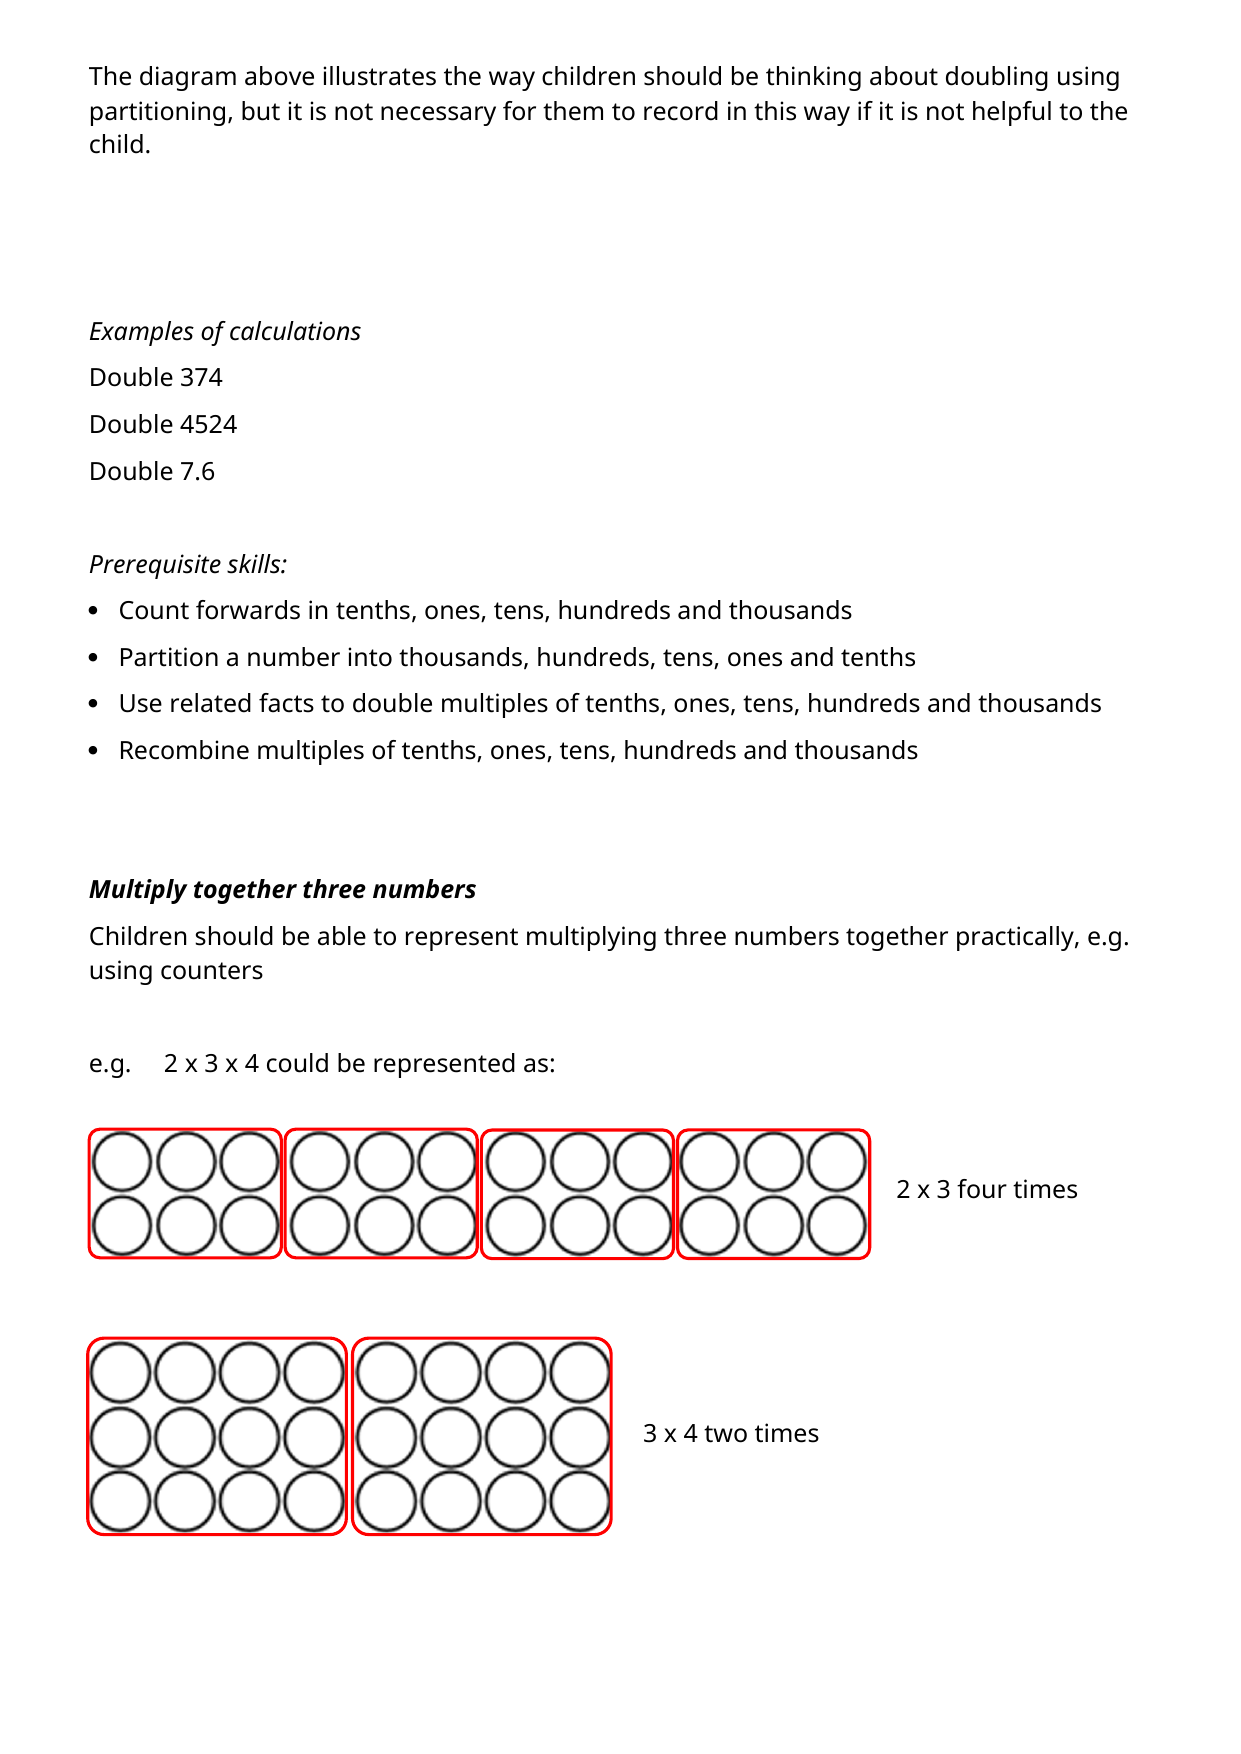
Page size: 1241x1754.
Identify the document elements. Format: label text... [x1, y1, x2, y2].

picture [473, 1128, 489, 1139]
picture [277, 1128, 290, 1137]
list Count forwards in tenths, ones, tens, hundreds and thousands [89, 593, 1152, 627]
picture [355, 1340, 609, 1533]
picture [341, 1340, 358, 1534]
picture [287, 1131, 475, 1256]
picture [86, 1524, 93, 1534]
text Multiply together three numbers [89, 872, 1152, 906]
text e.g. 2 x 3 x 4 could be represented as: [89, 1046, 1152, 1080]
text The diagram above illustrates the way children should be thinking about doubling using partitioning, but it is not necessary for them to record in this way if it is not helpful to the child. [89, 59, 1152, 161]
list Partition a number into thousands, hundreds, tens, ones and tenths [89, 639, 1152, 673]
picture [277, 1250, 290, 1259]
picture [680, 1132, 868, 1256]
text Double 374 [89, 360, 1152, 394]
picture [670, 1249, 681, 1259]
text Double 4524 [89, 407, 1152, 441]
text Prerequisite skills: [89, 546, 1152, 580]
picture [473, 1250, 485, 1259]
picture [483, 1132, 671, 1257]
picture [86, 1340, 92, 1349]
picture [666, 1128, 684, 1140]
text Children should be able to represent multiplying three numbers together practically, e.g. using counters [89, 919, 1152, 987]
list Recombine multiples of tenths, ones, tens, hundreds and thousands [89, 732, 1152, 767]
picture [863, 1128, 871, 1135]
text Double 7.6 [89, 453, 1152, 487]
text Examples of calculations [89, 313, 1152, 347]
list Use related facts to double multiples of tenths, ones, tens, hundreds and thousands [89, 686, 1152, 720]
picture [91, 1131, 279, 1256]
picture [605, 1526, 612, 1534]
picture [90, 1340, 344, 1533]
